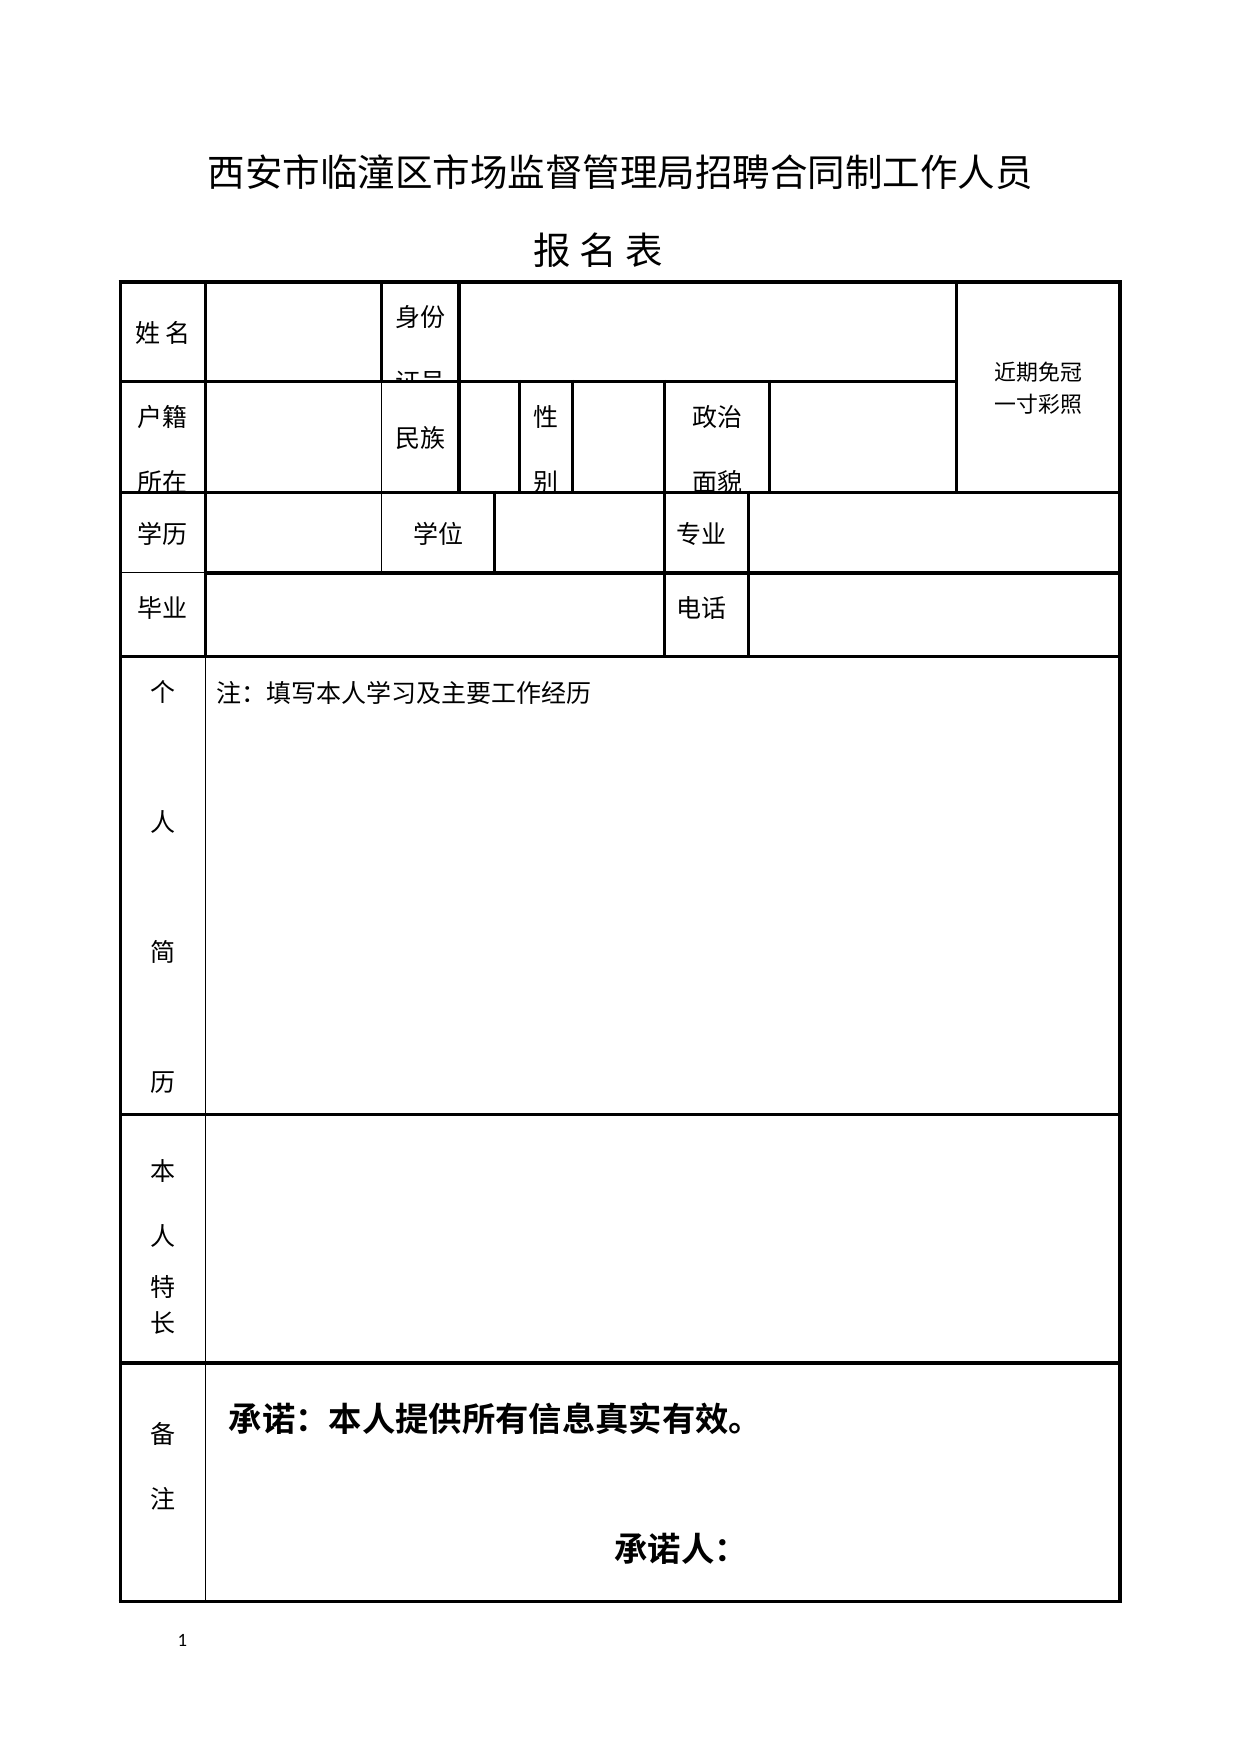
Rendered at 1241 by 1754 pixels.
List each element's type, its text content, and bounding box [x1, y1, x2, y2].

table_cell [206, 1116, 1118, 1361]
table_cell [750, 575, 1118, 655]
table_header [461, 284, 955, 380]
table_cell 政治 面貌 [666, 383, 768, 491]
table_cell 注：填写本人学习及主要工作经历 [206, 658, 1118, 1113]
table_cell [574, 383, 663, 491]
table_cell 备 注 [122, 1365, 205, 1599]
table_cell [750, 494, 1118, 571]
table_header 近期免冠 一寸彩照 [958, 284, 1118, 491]
table_cell [207, 494, 381, 571]
table_cell [461, 383, 518, 491]
table_cell 户籍 所在地 [122, 383, 204, 491]
table_cell [207, 575, 663, 655]
table_cell 承诺：本人提供所有信息真实有效。 承诺人： [206, 1365, 1118, 1599]
table_cell 个 人 简 历 [122, 658, 205, 1113]
text 报 名 表 [177, 215, 1063, 280]
table_cell [207, 383, 381, 491]
table_header 姓 名 [122, 284, 204, 380]
table_cell 学位 [382, 494, 493, 571]
table_cell [771, 383, 955, 491]
table_header [207, 284, 380, 380]
table_cell 专业 [666, 494, 747, 571]
table_cell 本 人 特 长 [122, 1116, 205, 1361]
table_cell [496, 494, 663, 571]
table_cell 电话号码 [666, 575, 747, 655]
table_header 身份证号 [383, 284, 457, 380]
table_cell 性别 [521, 383, 571, 491]
table_cell 民族 [382, 383, 457, 491]
text 西安市临潼区市场监督管理局招聘合同制工作人员 [177, 138, 1063, 203]
table_cell 毕业学校 [122, 573, 204, 655]
table_cell 学历 [122, 494, 204, 571]
